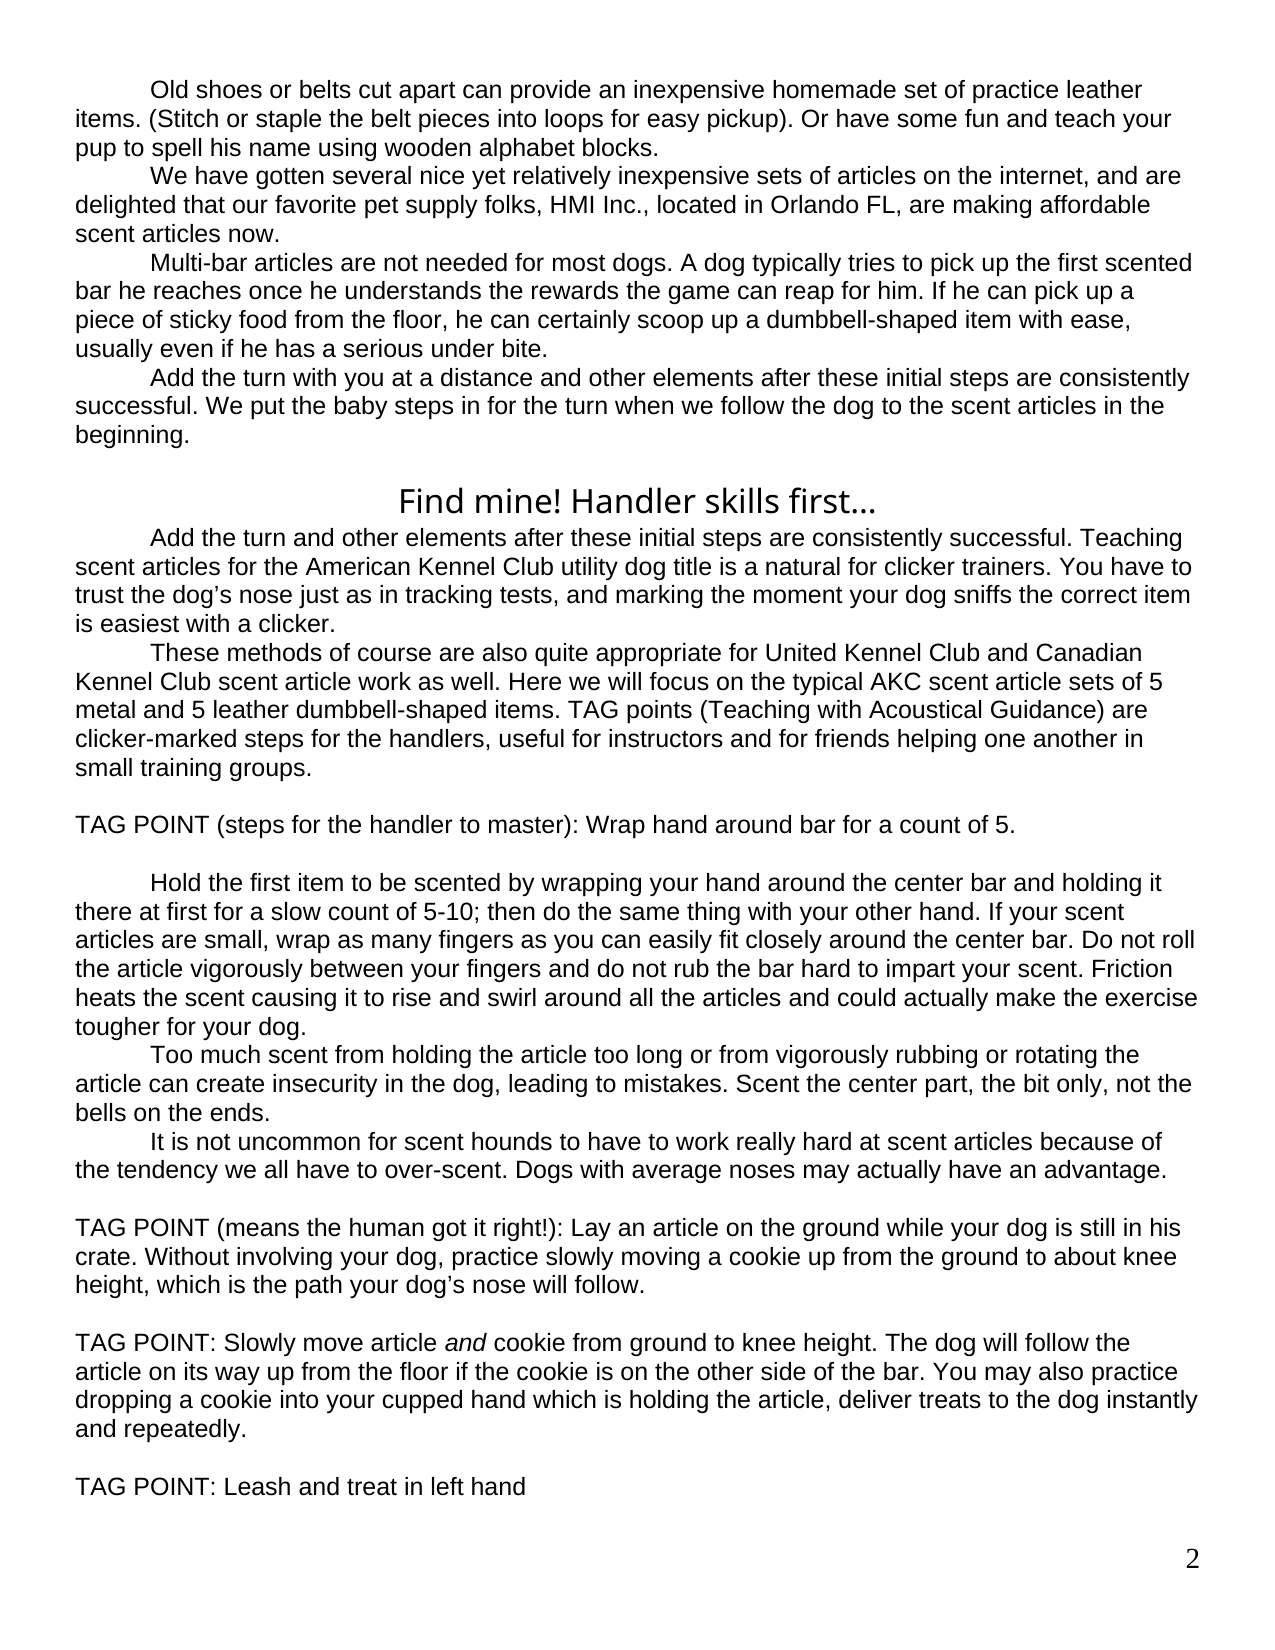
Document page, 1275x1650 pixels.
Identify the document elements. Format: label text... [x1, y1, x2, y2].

text TAG POINT (means the human got it right!): Lay an article on the ground while your dog is still in his crate. Without involving your dog, practice slowly moving a cookie up from the ground to about knee height, which is the path your dog’s nose will follow. [75, 1213, 1200, 1299]
text Too much scent from holding the article too long or from vigorously rubbing or rotating the article can create insecurity in the dog, leading to mistakes. Scent the center part, the bit only, not the bells on the ends. [75, 1040, 1200, 1127]
text Hold the first item to be scented by wrapping your hand around the center bar and holding it there at first for a slow count of 5-10; then do the same thing with your other hand. If your scent articles are small, wrap as many fingers as you can easily fit closely around the center bar. Do not roll the article vigorously between your fingers and do not rub the bar hard to impart your scent. Friction heats the scent causing it to rise and swirl around all the articles and could actually make the exercise tougher for your dog. [75, 868, 1200, 1040]
text Multi-bar articles are not needed for most dogs. A dog typically tries to pick up the first scented bar he reaches once he understands the rewards the game can reap for him. If he can pick up a piece of sticky food from the floor, he can certainly scoop up a dumbbell-shaped item with ease, usually even if he has a serious under bite. [75, 247, 1200, 362]
text Add the turn and other elements after these initial steps are consistently successful. Teaching scent articles for the American Kennel Club utility dog title is a natural for clicker trainers. You have to trust the dog’s nose just as in tracking tests, and marking the moment your dog sniffs the correct item is easiest with a clicker. [75, 523, 1200, 638]
text Add the turn with you at a distance and other elements after these initial steps are consistently successful. We put the baby steps in for the turn when we follow the dog to the scent articles in the beginning. [75, 362, 1200, 449]
text These methods of course are also quite appropriate for United Kennel Club and Canadian Kennel Club scent article work as well. Here we will focus on the typical AKC scent article sets of 5 metal and 5 leather dumbbell-shaped items. TAG points (Teaching with Acoustical Guidance) are clicker-marked steps for the handlers, useful for instructors and for friends helping one another in small training groups. [75, 638, 1200, 782]
text We have gotten several nice yet relatively inexpensive sets of articles on the internet, and are delighted that our favorite pet supply folks, HMI Inc., located in Orlando FL, are making affordable scent articles now. [75, 161, 1200, 247]
text Old shoes or belts cut apart can provide an inexpensive homemade set of practice leather items. (Stitch or staple the belt pieces into loops for easy pickup). Or have some fun and teach your pup to spell his name using wooden alphabet blocks. [75, 75, 1200, 161]
text TAG POINT (steps for the handler to master): Wrap hand around bar for a count of 5. [75, 810, 1200, 839]
text It is not uncommon for scent hounds to have to work really hard at scent articles because of the tendency we all have to over-scent. Dogs with average noses may actually have an advantage. [75, 1127, 1200, 1184]
text TAG POINT: Slowly move article and cookie from ground to knee height. The dog will follow the article on its way up from the floor if the cookie is on the other side of the bar. You may also practice dropping a cookie into your cupped hand which is holding the article, deliver treats to the dog instantly and repeatedly. [75, 1328, 1200, 1443]
text TAG POINT: Leash and treat in left hand [75, 1472, 1200, 1500]
text Find mine! Handler skills first… [75, 477, 1200, 523]
